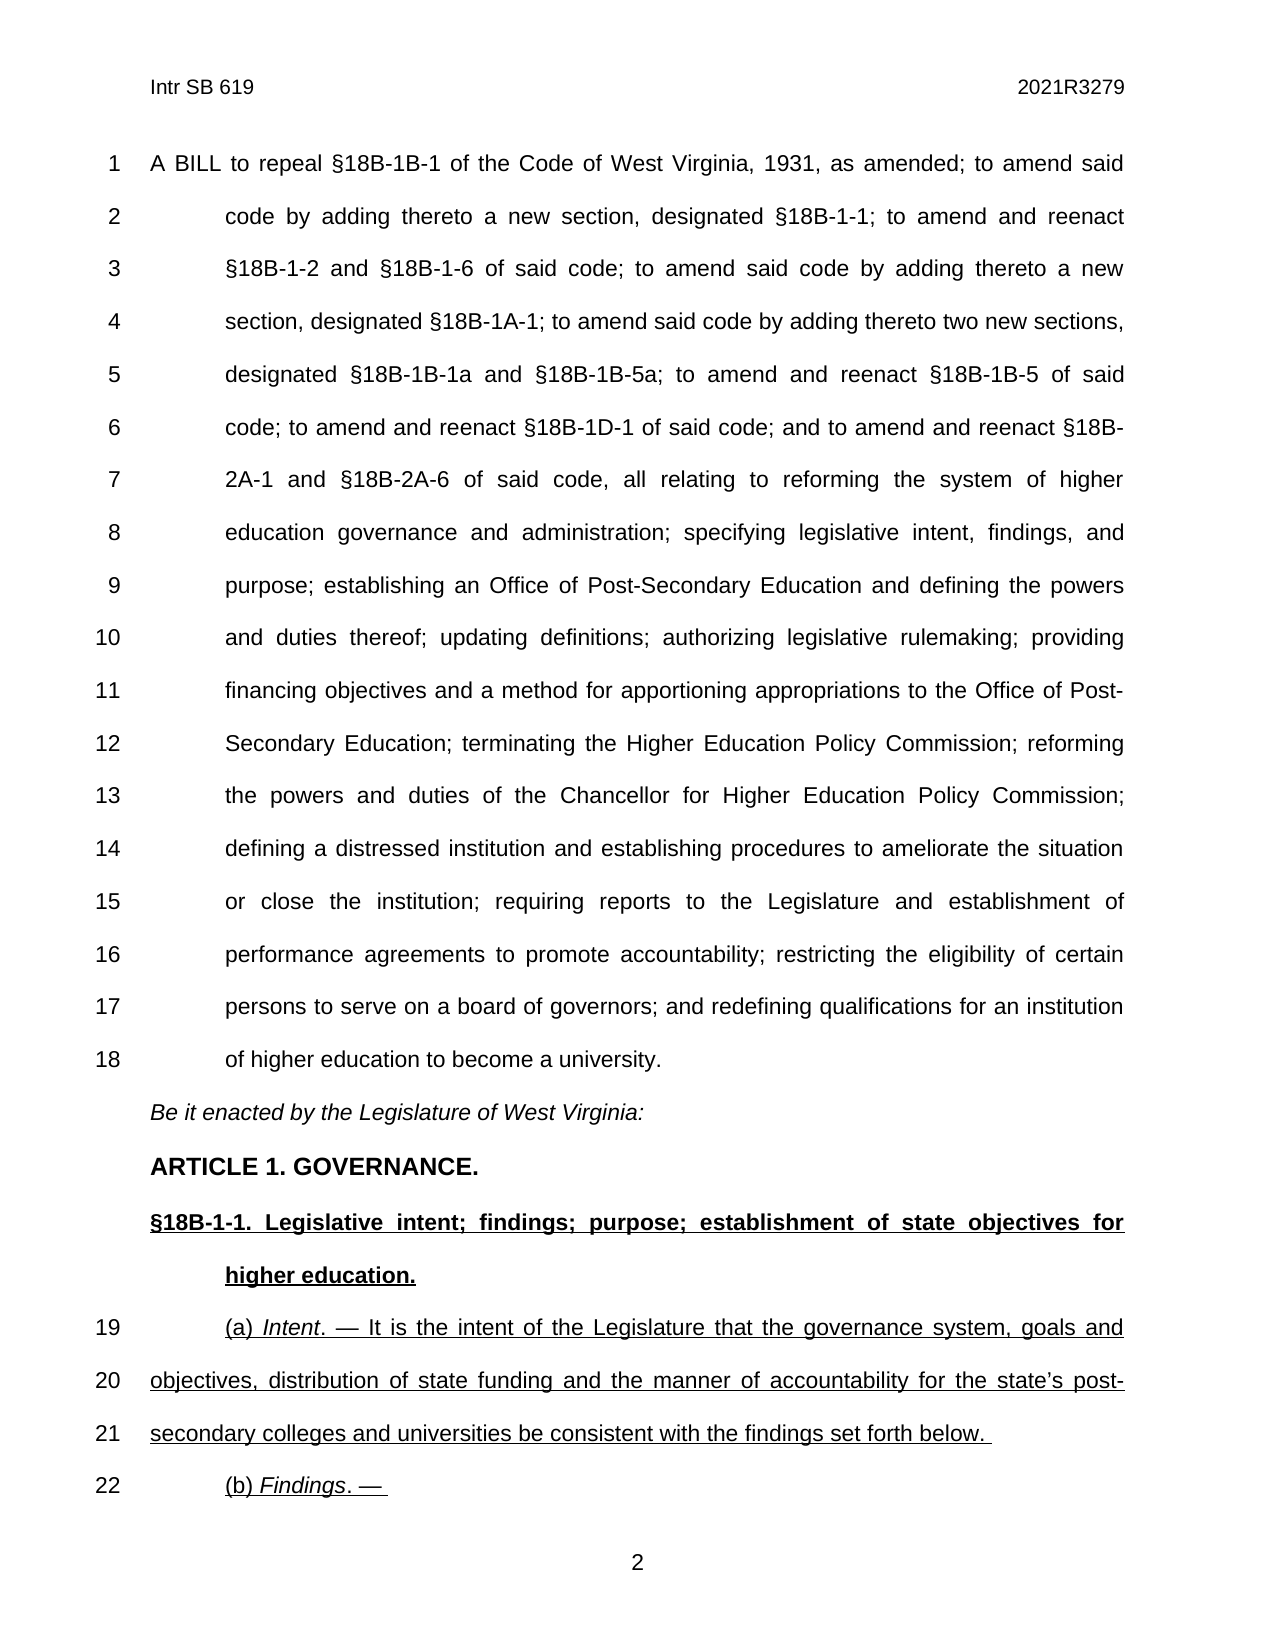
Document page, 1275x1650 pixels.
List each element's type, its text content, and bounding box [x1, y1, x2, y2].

title A BILL to repeal §18B-1B-1 of the Code of West Virginia, 1931, as amended; to amend said code by adding thereto a new section, designated §18B-1-1; to amend and reenact §18B-1-2 and §18B-1-6 of said code; to amend said code by adding thereto a new section, designated §18B-1A-1; to amend said code by adding thereto two new sections, designated §18B-1B-1a and §18B-1B-5a; to amend and reenact §18B-1B-5 of said code; to amend and reenact §18B-1D-1 of said code; and to amend and reenact §18B-2A-1 and §18B-2A-6 of said code, all relating to reforming the system of higher education governance and administration; specifying legislative intent, findings, and purpose; establishing an Office of Post-Secondary Education and defining the powers and duties thereof; updating definitions; authorizing legislative rulemaking; providing financing objectives and a method for apportioning appropriations to the Office of Post-Secondary Education; terminating the Higher Education Policy Commission; reforming the powers and duties of the Chancellor for Higher Education Policy Commission; defining a distressed institution and establishing procedures to ameliorate the situation or close the institution; requiring reports to the Legislature and establishment of performance agreements to promote accountability; restricting the eligibility of certain persons to serve on a board of governors; and redefining qualifications for an institution of higher education to become a university. [150, 150, 1125, 1072]
text (b) Findings. — [150, 1472, 1125, 1499]
text (a) Intent. — It is the intent of the Legislature that the governance system, goals and objectives, distribution of state funding and the manner of accountability for the state’s post-secondary colleges and universities be consistent with the findings set forth below. [150, 1391, 1125, 1446]
text Be it enacted by the Legislature of West Virginia: [150, 1099, 1125, 1125]
subtitle ARTICLE 1. GOVERNANCE. [150, 1151, 1125, 1180]
text (a) Intent. — It is the intent of the Legislature that the governance system, goals and objectives, distribution of state funding and the manner of accountability for the state’s post-secondary colleges and universities be consistent with the findings set forth below. [150, 1314, 1125, 1390]
subtitle §18B-1-1. Legislative intent; findings; purpose; establishment of state objectives for higher education. [150, 1209, 1125, 1232]
subtitle §18B-1-1. Legislative intent; findings; purpose; establishment of state objectives for higher education. [150, 1233, 1125, 1288]
